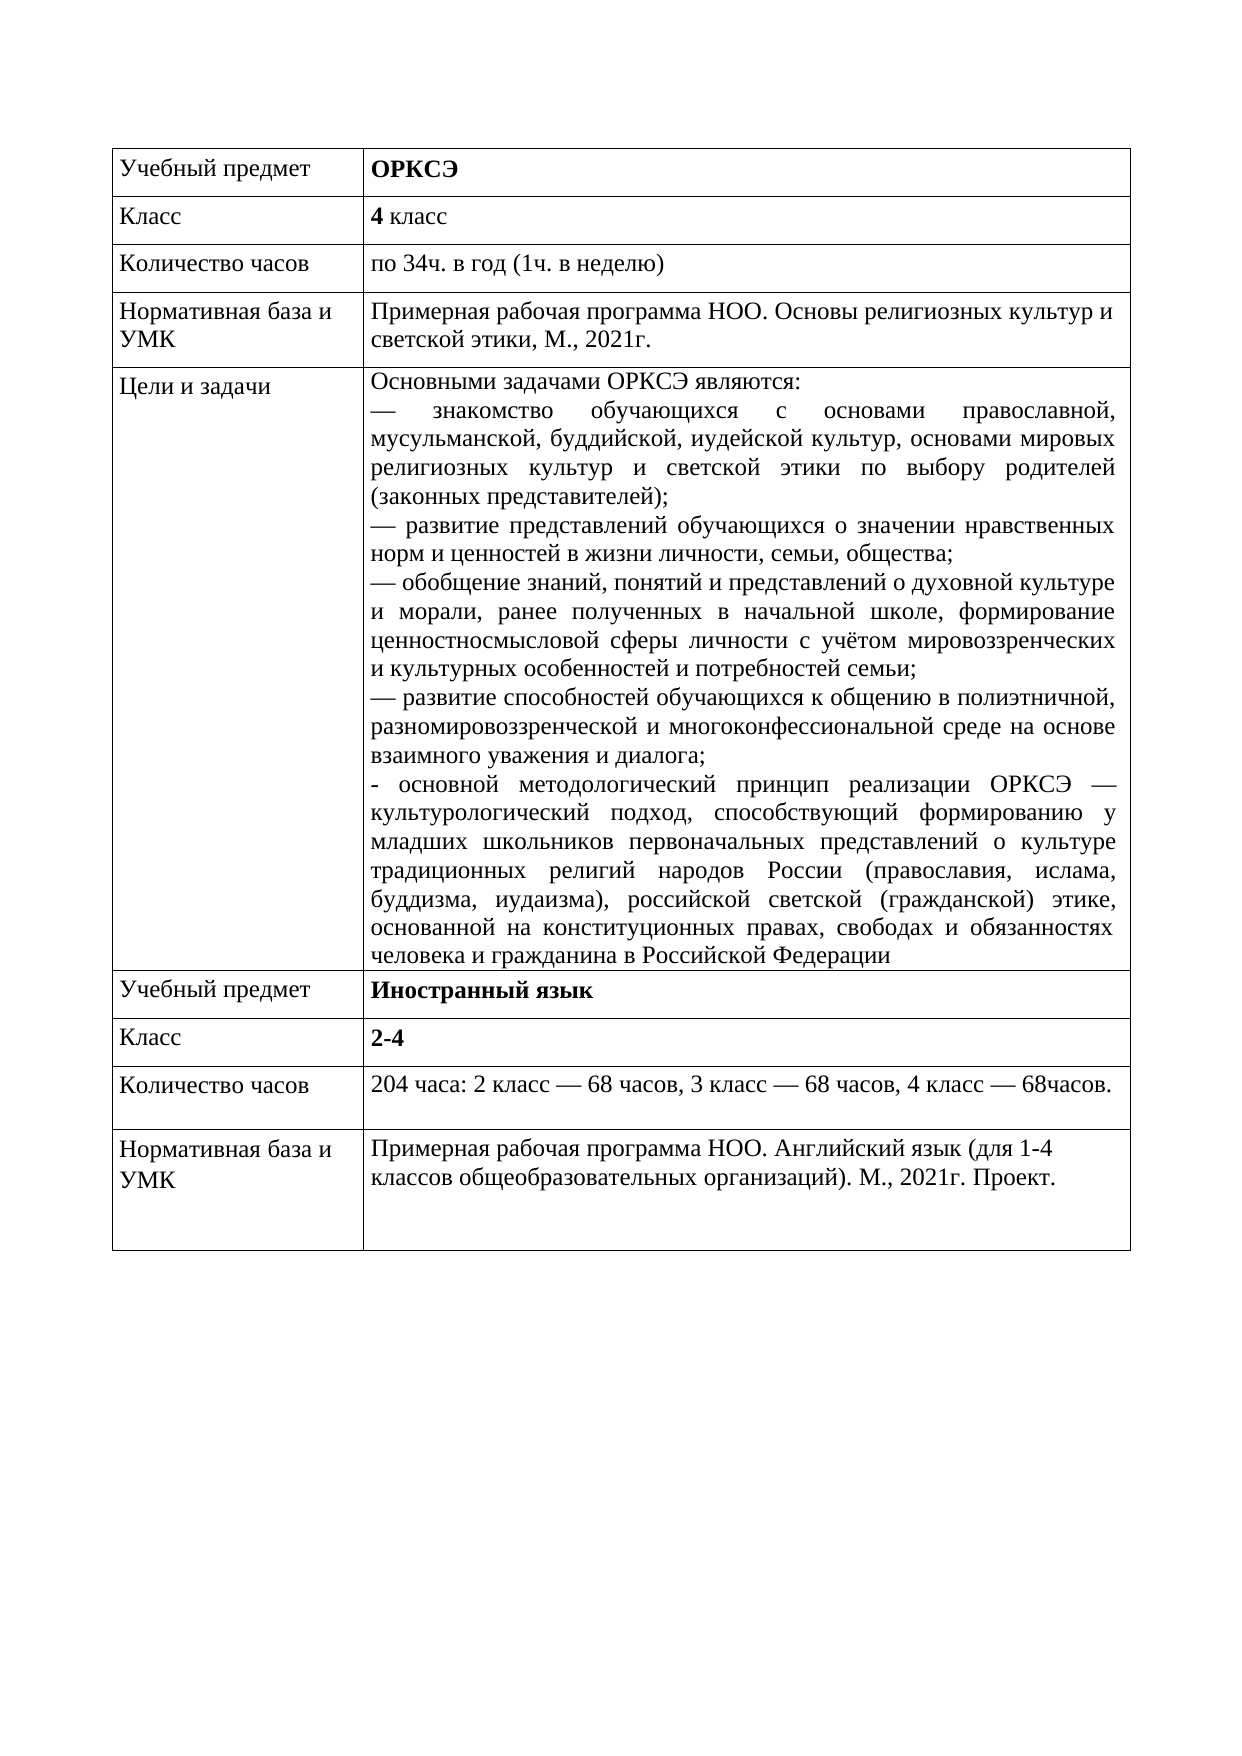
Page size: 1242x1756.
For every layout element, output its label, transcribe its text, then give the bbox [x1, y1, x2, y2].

table_cell Класс [113, 1019, 363, 1066]
table_cell Основными задачами ОРКСЭ являются: знакомство обучающихся с основами православной, мусульманской, буддийской, иудейской культур, основами мировых религиозных культур и светской этики по выбору родителей (законных представителей); развитие представлений обучающихся о значении нравственных норм и ценностей в жизни личности, семьи, общества; обобщение знаний, понятий и представлений о духовной культуре и морали, ранее полученных в начальной школе, формирование ценностно­смысловой сферы личности с учётом мировоззренческих и культурных особенностей и потребностей семьи; развитие способностей обучающихся к общению в полиэтничной, разномировоззренческой и многоконфессиональной среде на основе взаимного уважения и диалога; - основной методологический принцип реализации ОРКСЭ — культурологический подход, способствующий формированию у младших школьников первоначальных представлений о культуре традиционных религий народов России (православия, ислама, буддизма, иудаизма), российской светской (гражданской) этике, основанной на конституционных правах, свободах и обязанностях человека и гражданина в Российской Федерации [364, 368, 1130, 970]
table_cell Иностранный язык [364, 971, 1130, 1018]
table_cell Цели и задачи [113, 368, 363, 970]
table_cell Класс [113, 197, 363, 243]
table_cell 4 класс [364, 197, 1130, 243]
table_cell Примерная рабочая программа НОО. Основы религиозных культур и светской этики, М., 2021г. [364, 293, 1130, 366]
table_cell Нормативная база и УМК [113, 293, 363, 366]
table_cell Учебный предмет [113, 971, 363, 1018]
table_cell по 34ч. в год (1ч. в неделю) [364, 245, 1130, 291]
table_cell Нормативная база и УМК [113, 1130, 363, 1250]
table_header Учебный предмет [113, 149, 363, 196]
table_cell 2-4 [364, 1019, 1130, 1066]
table_cell Количество часов [113, 1067, 363, 1129]
table_cell Примерная рабочая программа НОО. Английский язык (для 1-4 классов общеобразовательных организаций). М., 2021г. Проект. [364, 1130, 1130, 1250]
table_cell 204 часа: 2 класс — 68 часов, 3 класс — 68 часов, 4 класс — 68часов. [364, 1067, 1130, 1129]
table_cell Количество часов [113, 245, 363, 291]
table_header ОРКСЭ [364, 149, 1130, 196]
